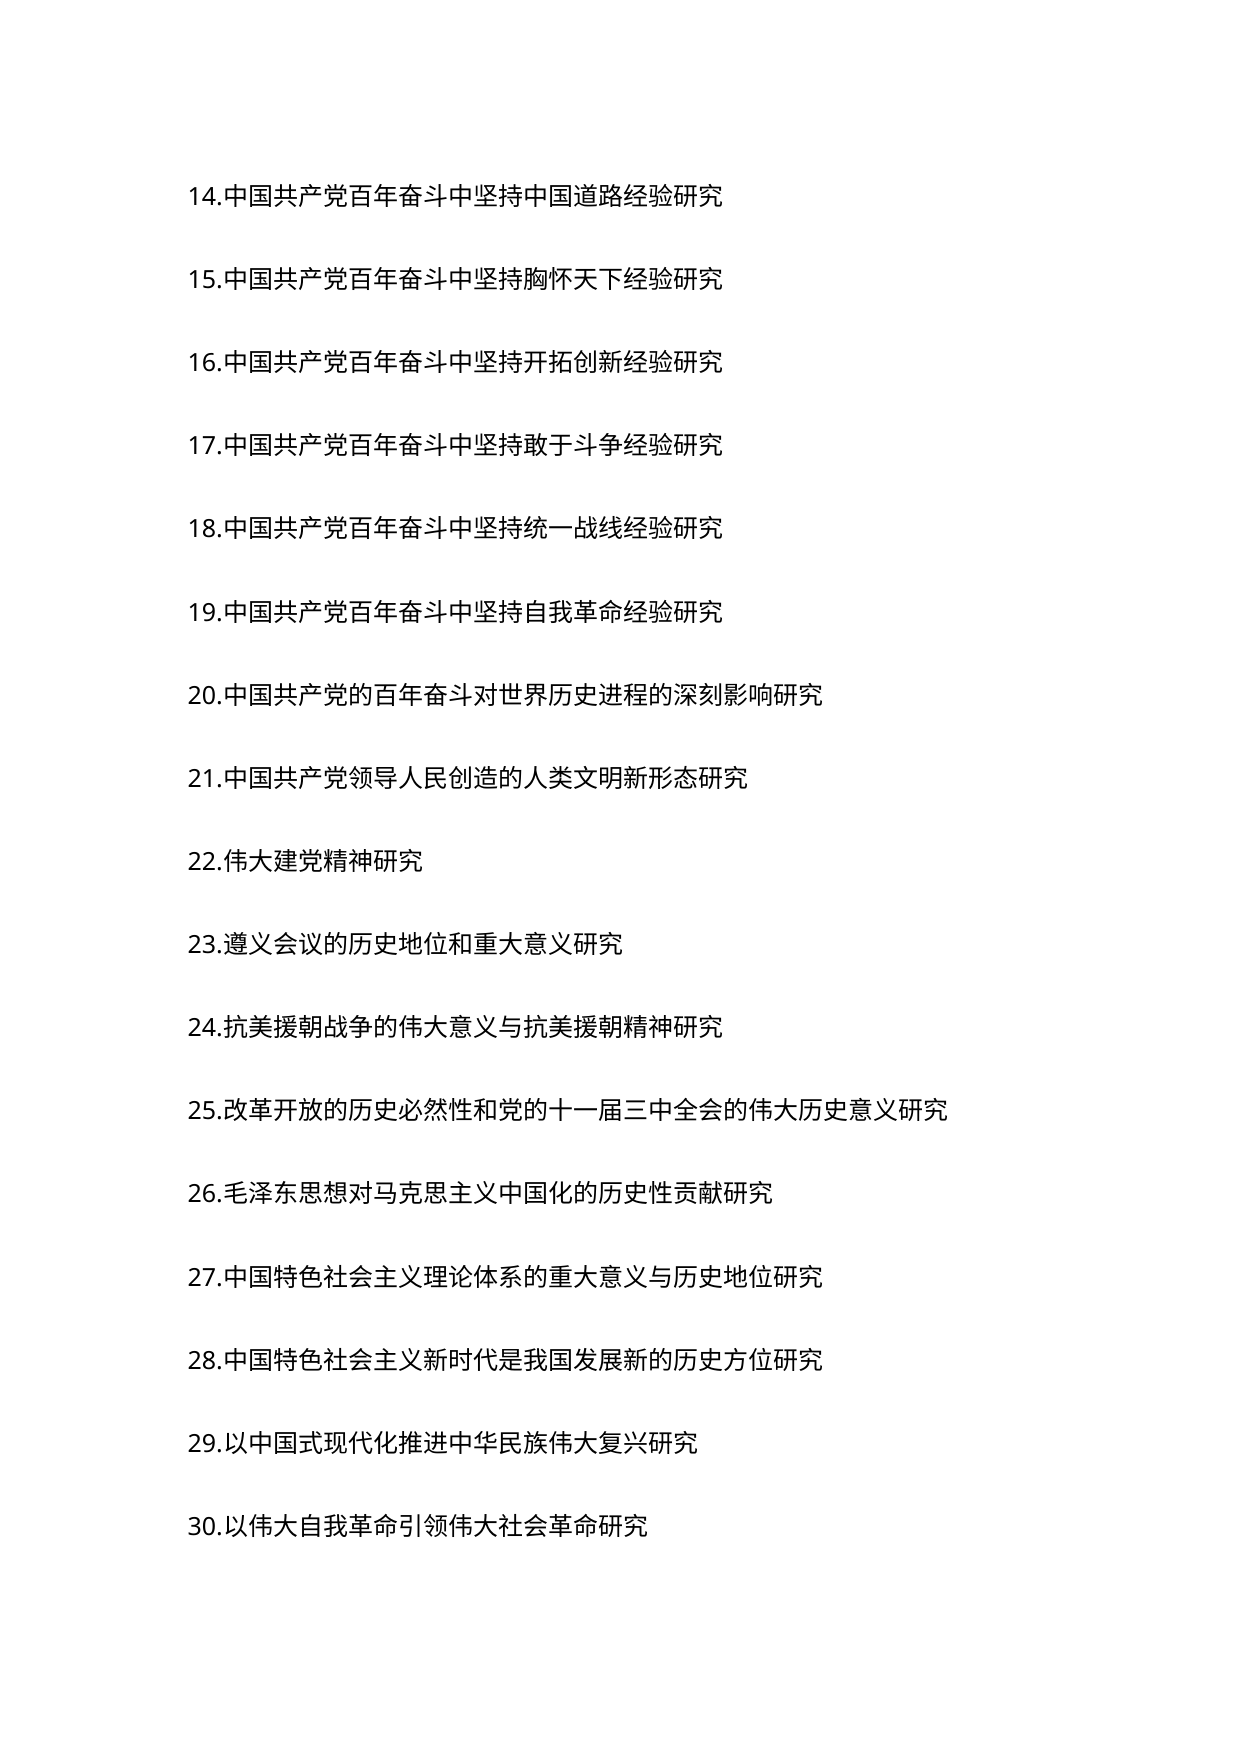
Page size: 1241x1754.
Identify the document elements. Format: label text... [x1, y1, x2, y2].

text 17.中国共产党百年奋斗中坚持敢于斗争经验研究 [187, 411, 1053, 476]
text 27.中国特色社会主义理论体系的重大意义与历史地位研究 [187, 1243, 1053, 1308]
text 30.以伟大自我革命引领伟大社会革命研究 [187, 1492, 1053, 1557]
text 21.中国共产党领导人民创造的人类文明新形态研究 [187, 744, 1053, 809]
text 18.中国共产党百年奋斗中坚持统一战线经验研究 [187, 494, 1053, 559]
text 29.以中国式现代化推进中华民族伟大复兴研究 [187, 1409, 1053, 1474]
text 23.遵义会议的历史地位和重大意义研究 [187, 910, 1053, 975]
text 14.中国共产党百年奋斗中坚持中国道路经验研究 [187, 162, 1053, 227]
text 25.改革开放的历史必然性和党的十一届三中全会的伟大历史意义研究 [187, 1076, 1053, 1141]
text 20.中国共产党的百年奋斗对世界历史进程的深刻影响研究 [187, 661, 1053, 726]
text 22.伟大建党精神研究 [187, 827, 1053, 892]
text 16.中国共产党百年奋斗中坚持开拓创新经验研究 [187, 328, 1053, 393]
text 26.毛泽东思想对马克思主义中国化的历史性贡献研究 [187, 1159, 1053, 1224]
text 15.中国共产党百年奋斗中坚持胸怀天下经验研究 [187, 245, 1053, 310]
text 28.中国特色社会主义新时代是我国发展新的历史方位研究 [187, 1326, 1053, 1391]
text 24.抗美援朝战争的伟大意义与抗美援朝精神研究 [187, 993, 1053, 1058]
text 19.中国共产党百年奋斗中坚持自我革命经验研究 [187, 578, 1053, 643]
